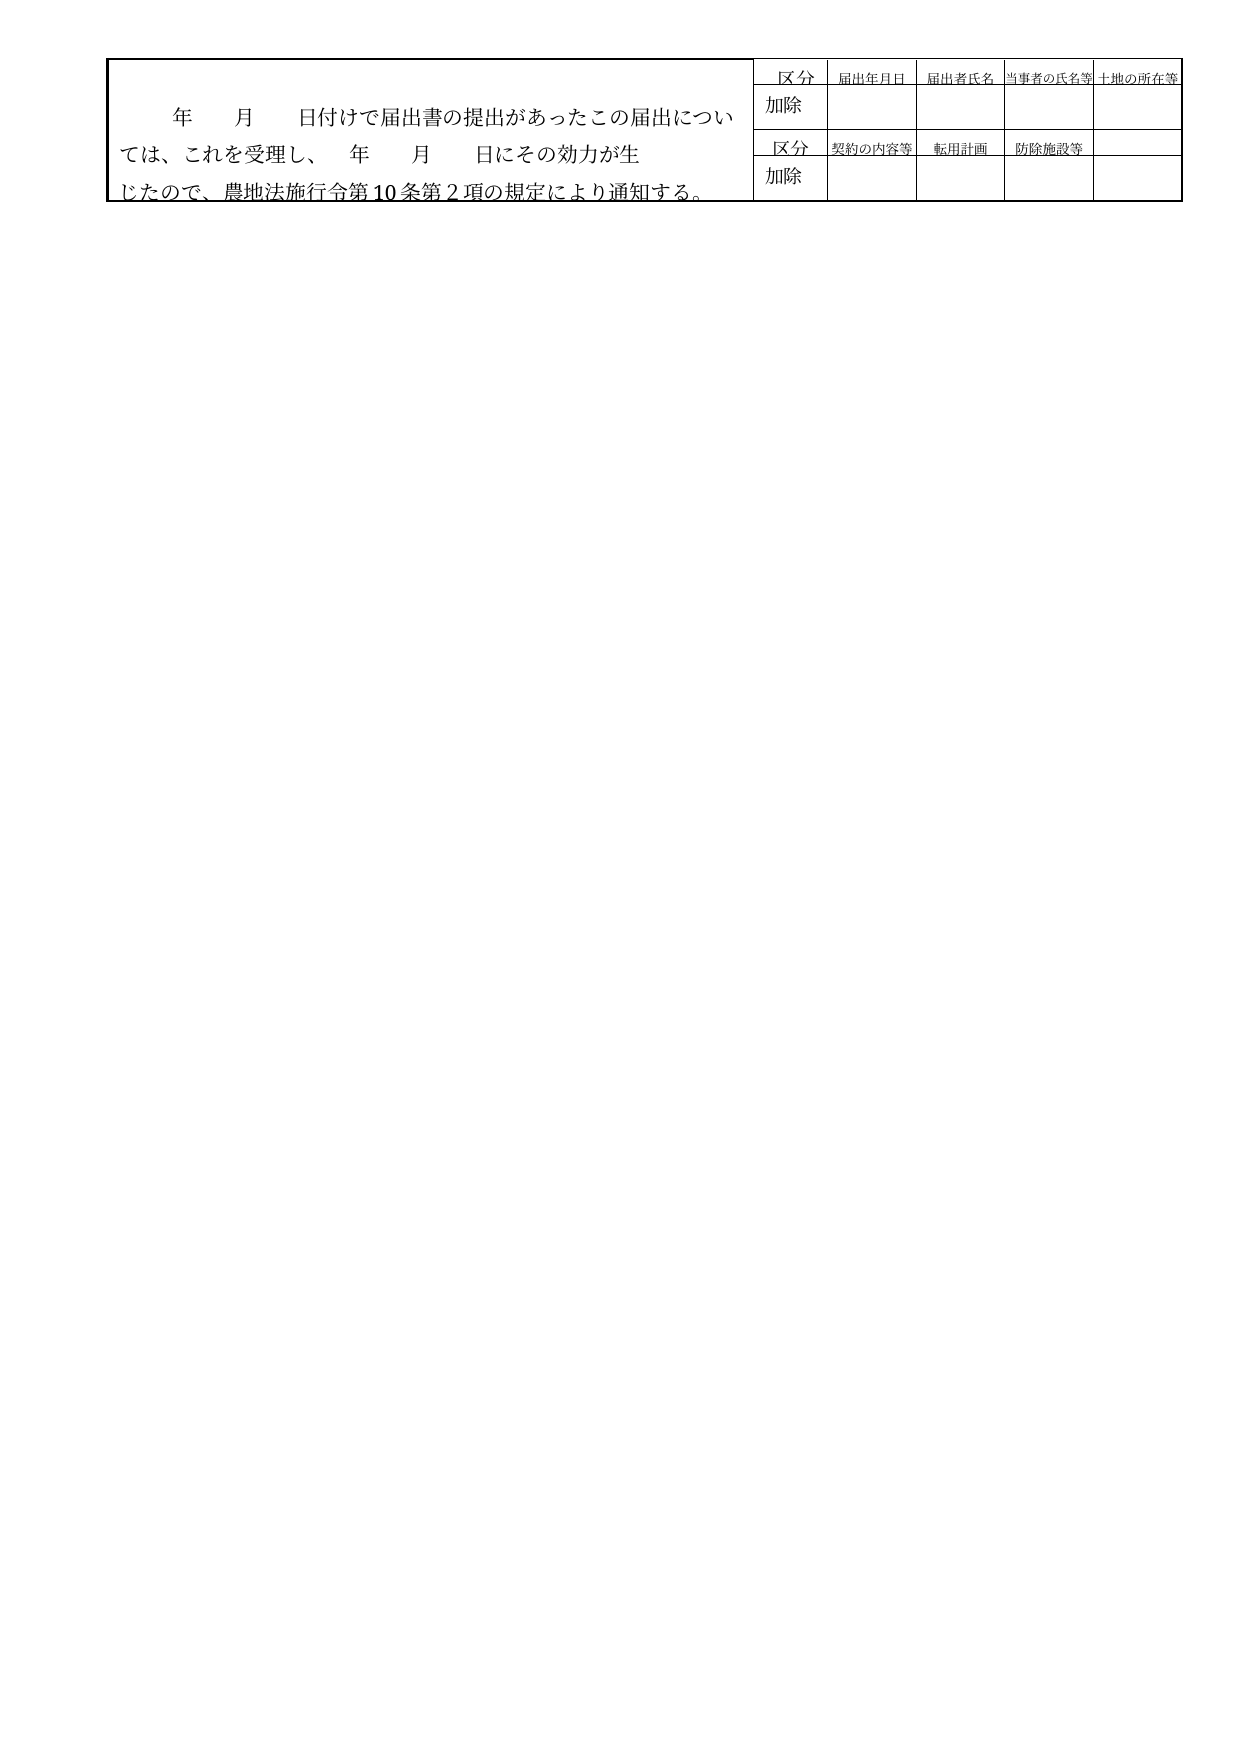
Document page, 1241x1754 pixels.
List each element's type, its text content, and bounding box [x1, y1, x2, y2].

table_cell 区分 [754, 130, 827, 155]
table_cell 届出年月日 [828, 59, 916, 84]
table_cell 転用計画 [917, 130, 1004, 155]
table_cell 加除訂正 [754, 85, 827, 129]
table_cell [917, 156, 1004, 199]
table_cell [1094, 156, 1181, 199]
table_cell [917, 85, 1004, 129]
table_cell 契約の内容等 [828, 130, 916, 155]
table_cell [1094, 85, 1181, 129]
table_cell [109, 60, 753, 199]
table_cell 加除訂正 [754, 156, 827, 199]
table_cell 届出者氏名 [916, 59, 1004, 84]
table_cell 土地の所在等 [1093, 59, 1181, 84]
table_cell 区分 [754, 59, 827, 84]
table_cell 防除施設等 [1005, 130, 1093, 155]
table_cell [828, 156, 916, 199]
table_cell [1005, 156, 1093, 199]
table_cell [1094, 130, 1181, 155]
table_cell [828, 85, 916, 129]
table_cell [1005, 85, 1093, 129]
table_cell 当事者の氏名等 [1005, 59, 1093, 84]
